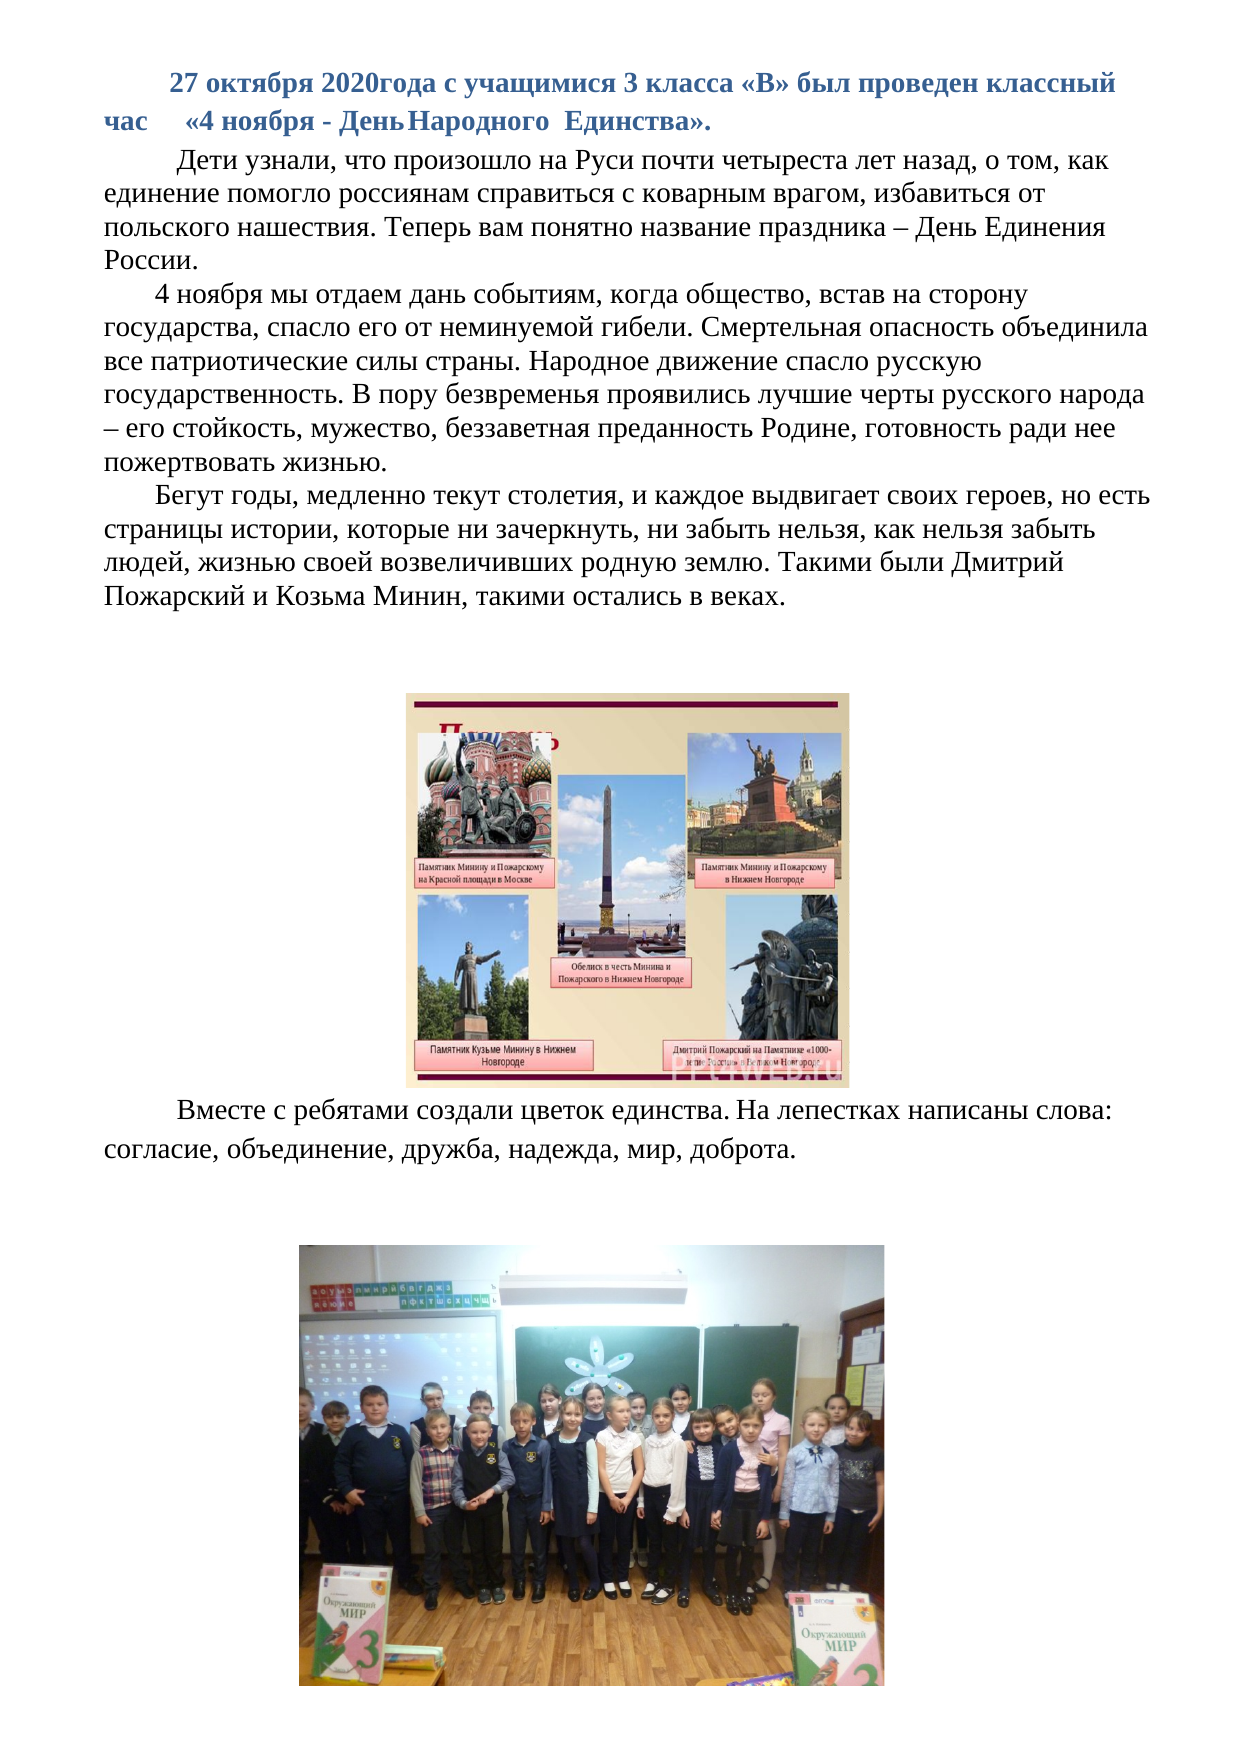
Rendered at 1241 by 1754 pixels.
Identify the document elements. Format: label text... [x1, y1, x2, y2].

picture [299, 1245, 885, 1686]
text 4 ноября мы отдаем дань событиям, когда общество, встав на сторону государства, спасло его от неминуемой гибели. Смертельная опасность объединила все патриотические силы страны. Народное движение спасло русскую государственность. В пору безвременья проявились лучшие черты русского народа – его стойкость, мужество, беззаветная преданность Родине, готовность ради нее пожертвовать жизнью. [103, 276, 1152, 477]
text Вместе с ребятами создали цветок единства. На лепестках написаны слова: согласие, объединение, дружба, надежда, мир, доброта. [103, 1092, 1152, 1164]
text Бегут годы, медленно текут столетия, и каждое выдвигает своих героев, но есть страницы истории, которые ни зачеркнуть, ни забыть нельзя, как нельзя забыть людей, жизнью своей возвеличивших родную землю. Такими были Дмитрий Пожарский и Козьма Минин, такими остались в веках. [103, 477, 1152, 611]
subtitle 27 октября 2020года с учащимися 3 класса «В» был проведен классный час «4 ноября - День Народного Единства». [103, 65, 1152, 137]
picture [405, 693, 850, 1088]
text Дети узнали, что произошло на Руси почти четыреста лет назад, о том, как единение помогло россиянам справиться с коварным врагом, избавиться от польского нашествия. Теперь вам понятно название праздника – День Единения России. [103, 142, 1152, 276]
